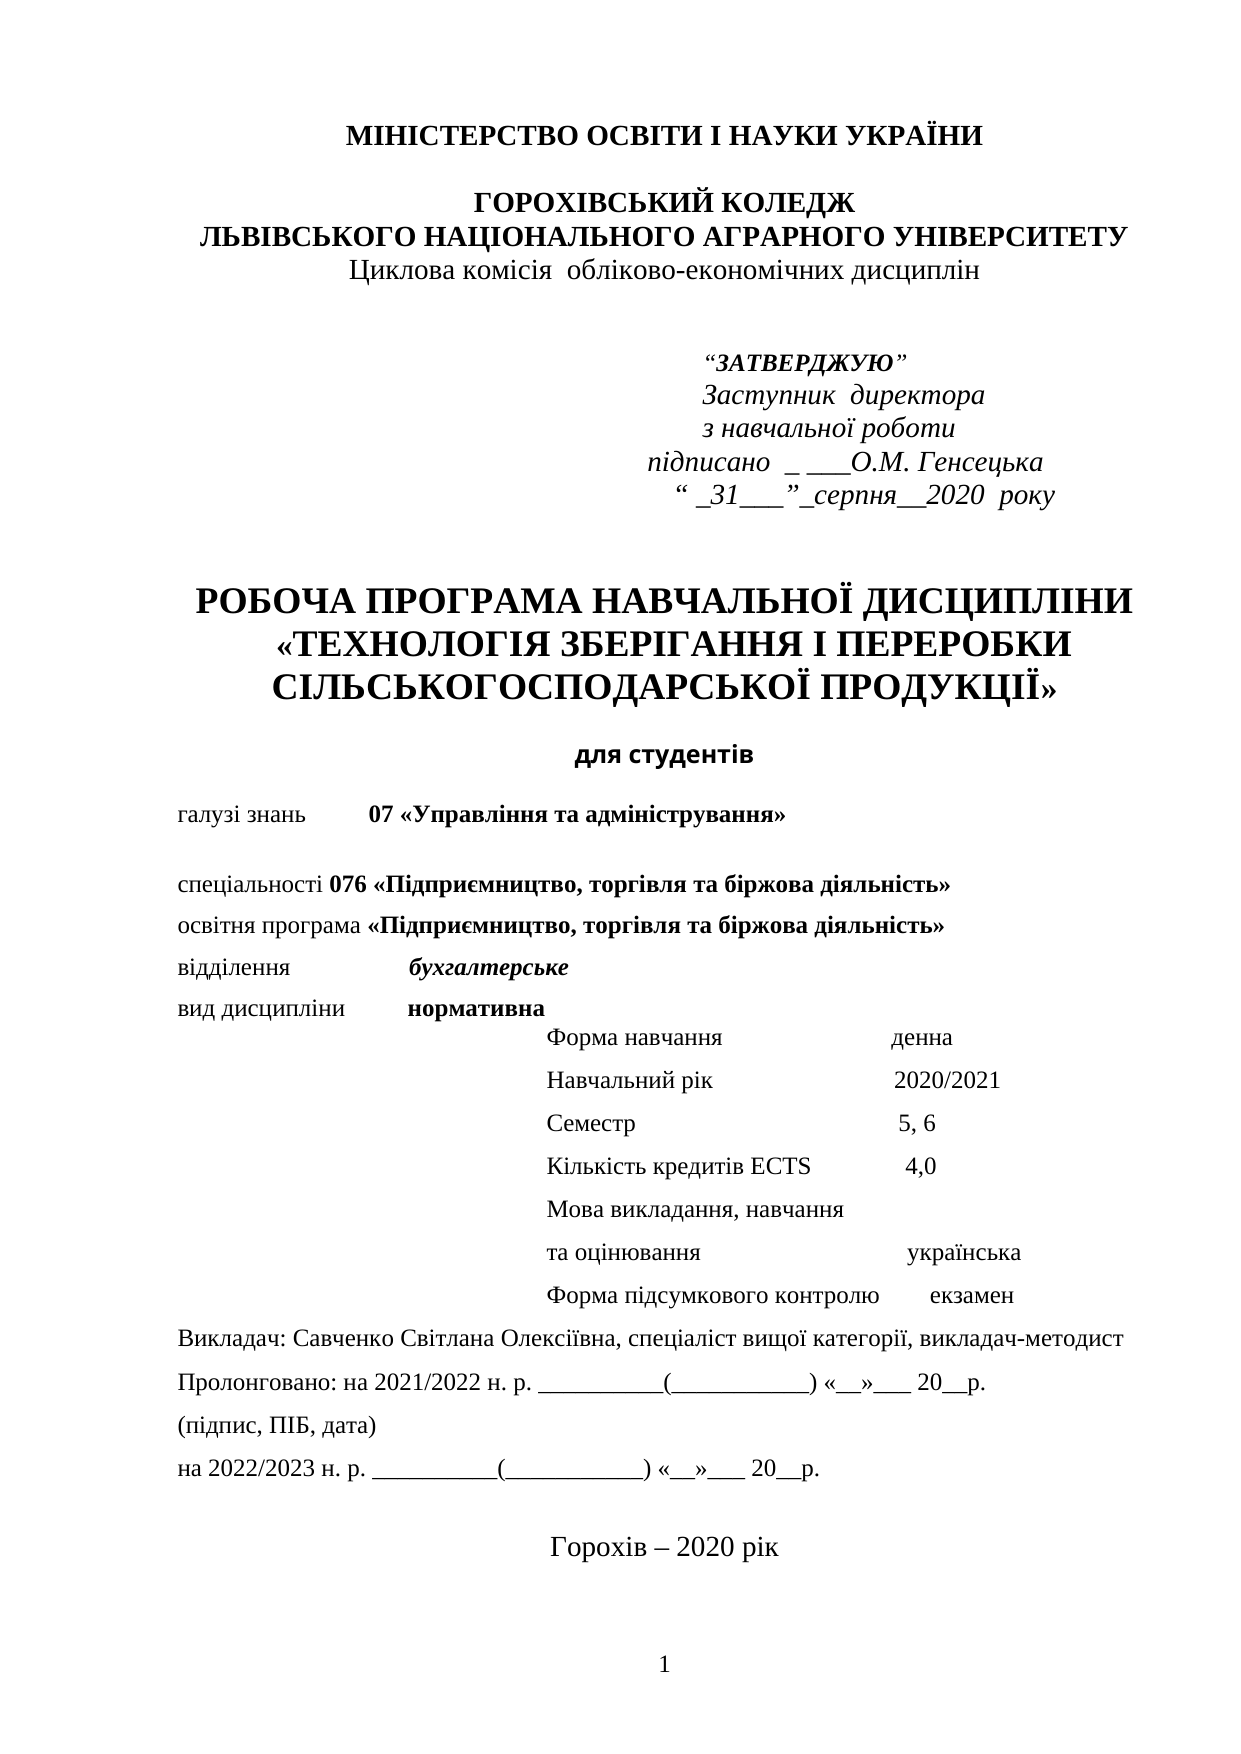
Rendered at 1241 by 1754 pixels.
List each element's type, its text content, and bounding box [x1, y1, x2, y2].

text «ТЕХНОЛОГІЯ ЗБЕРІГАННЯ І ПЕРЕРОБКИ СІЛЬСЬКОГОСПОДАРСЬКОЇ ПРОДУКЦІЇ» [177, 621, 1152, 707]
text Заступник директора з навчальної роботи [702, 377, 1152, 444]
text Семестр 5, 6 [546, 1108, 1152, 1137]
text Форма підсумкового контролю екзамен [546, 1280, 1152, 1309]
text вид дисципліни нормативна [177, 993, 1152, 1022]
text освітня програма «Підприємництво, торгівля та біржова діяльність» [177, 910, 1152, 939]
text Пролонговано: на 2021/2022 н. р. __________(___________) «__»___ 20__р. [177, 1367, 1152, 1395]
text спеціальності 076 «Підприємництво, торгівля та біржова діяльність» [177, 869, 1152, 898]
text Циклова комісія обліково-економічних дисциплін [177, 252, 1152, 286]
text ГОРОХІВСЬКИЙ КОЛЕДЖ [177, 185, 1152, 219]
text “ЗАТВЕРДЖУЮ” [177, 348, 1152, 377]
text на 2022/2023 н. р. __________(___________) «__»___ 20__р. [177, 1453, 1152, 1482]
text відділення бухгалтерське [177, 952, 1152, 980]
text (підпис, ПІБ, дата) [177, 1410, 1152, 1438]
text “ _31___”_серпня__2020 року [177, 477, 1152, 511]
text галузі знань 07 «Управління та адміністрування» [177, 799, 1152, 828]
text Мова викладання, навчання [546, 1194, 1152, 1223]
text та оцінювання українська [546, 1237, 1152, 1266]
text Викладач: Савченко Світлана Олексіївна, спеціаліст вищої категорії, викладач-методист [177, 1323, 1152, 1352]
text Навчальний рік 2020/2021 [546, 1065, 1152, 1093]
text ЛЬВІВСЬКОГО НАЦІОНАЛЬНОГО АГРАРНОГО УНІВЕРСИТЕТУ [177, 219, 1152, 252]
text Горохів – 2020 рік [177, 1529, 1152, 1563]
text Кількість кредитів ЕСТS 4,0 [546, 1151, 1152, 1180]
text Форма навчання денна [546, 1022, 1152, 1050]
text підписано _ ___О.М. Генсецька [177, 444, 1152, 477]
text МІНІСТЕРСТВО ОСВІТИ І НАУКИ УКРАЇНИ [295, 118, 1033, 152]
subtitle РОБОЧА ПРОГРАМА НАВЧАЛЬНОЇ ДИСЦИПЛІНИ [177, 578, 1152, 621]
text для студентів [177, 736, 1152, 770]
